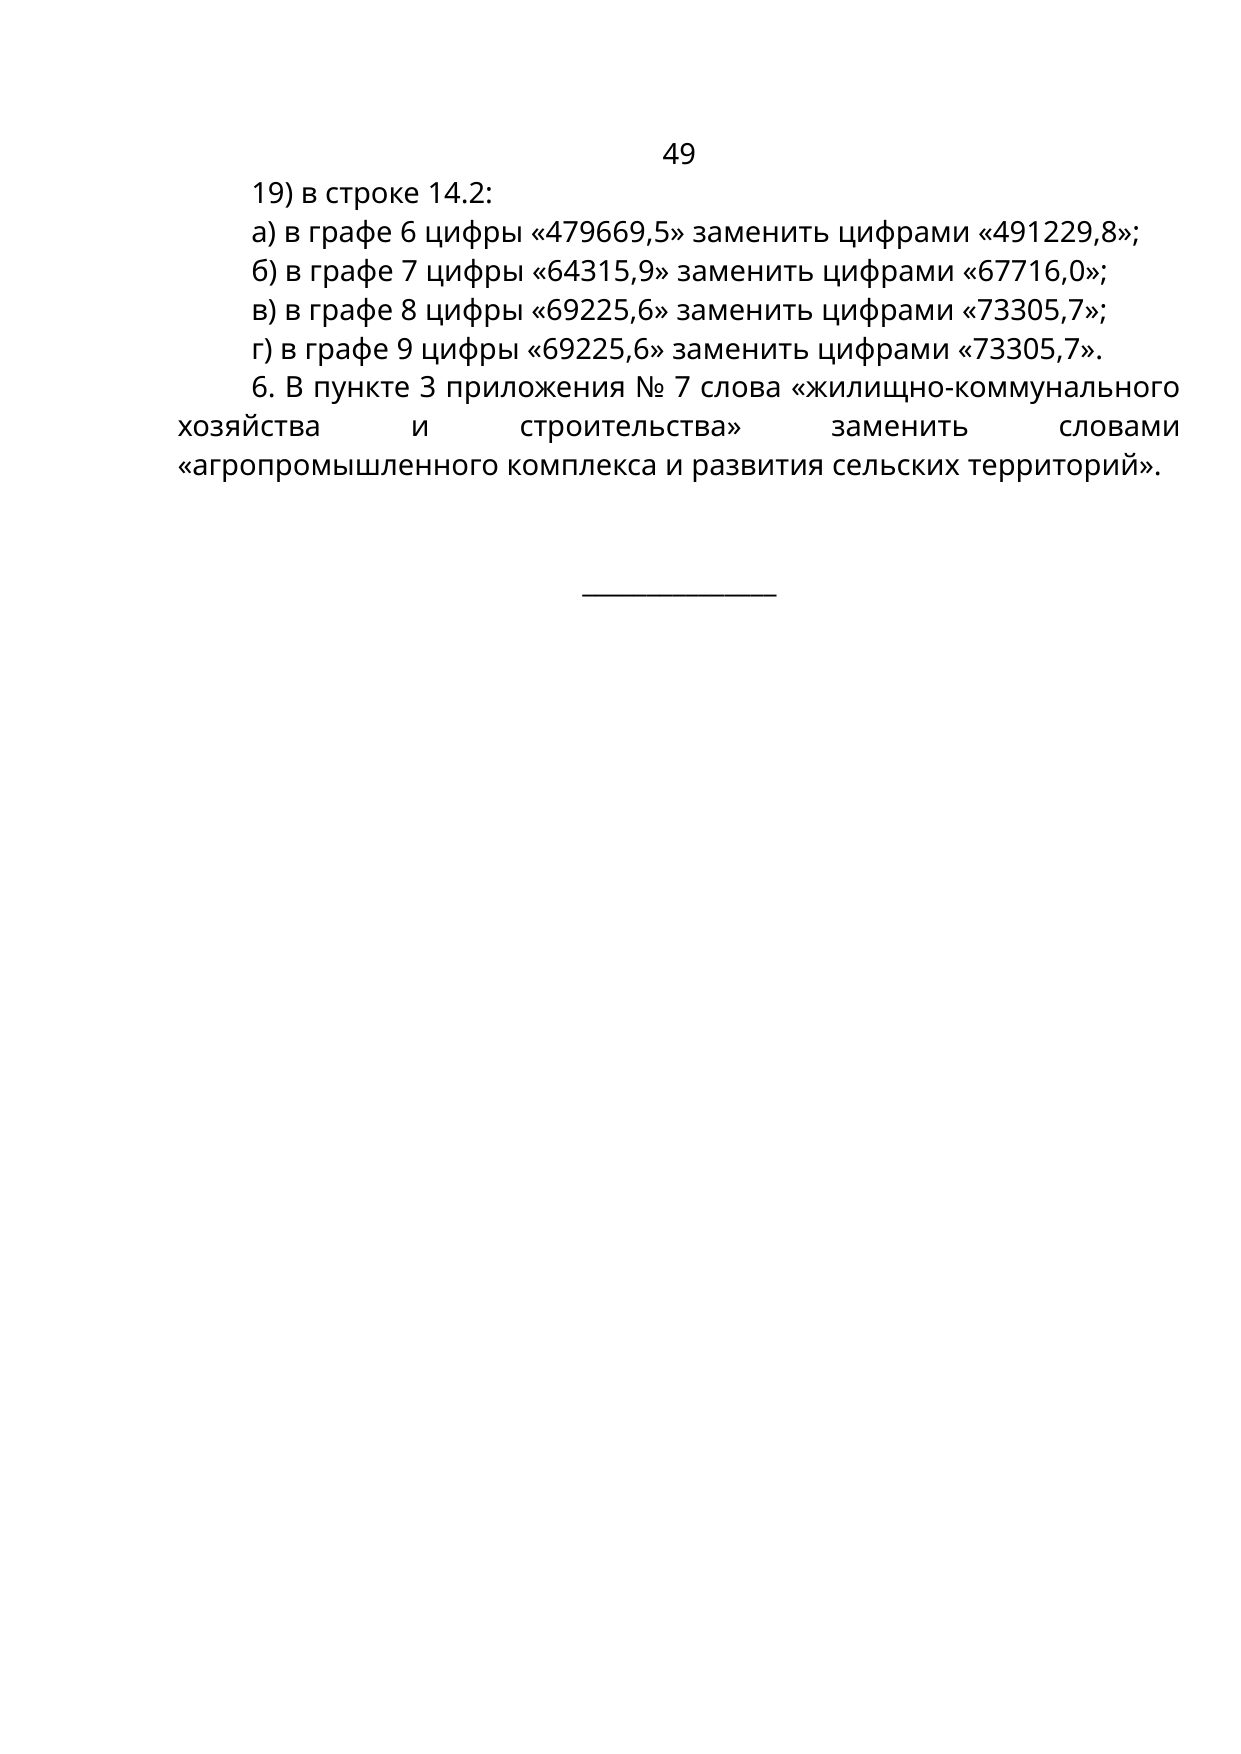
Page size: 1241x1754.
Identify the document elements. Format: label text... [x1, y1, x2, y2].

text 19) в строке 14.2: [177, 173, 1181, 211]
text г) в графе 9 цифры «69225,6» заменить цифрами «73305,7». [177, 328, 1181, 367]
text б) в графе 7 цифры «64315,9» заменить цифрами «67716,0»; [177, 250, 1181, 289]
text а) в графе 6 цифры «479669,5» заменить цифрами «491229,8»; [177, 211, 1181, 250]
text 6. В пункте 3 приложения № 7 слова «жилищно-коммунального хозяйства и строительства» заменить словами «агропромышленного комплекса и развития сельских территорий». [177, 367, 1181, 484]
text в) в графе 8 цифры «69225,6» заменить цифрами «73305,7»; [177, 289, 1181, 328]
text _______________ [177, 561, 1181, 601]
